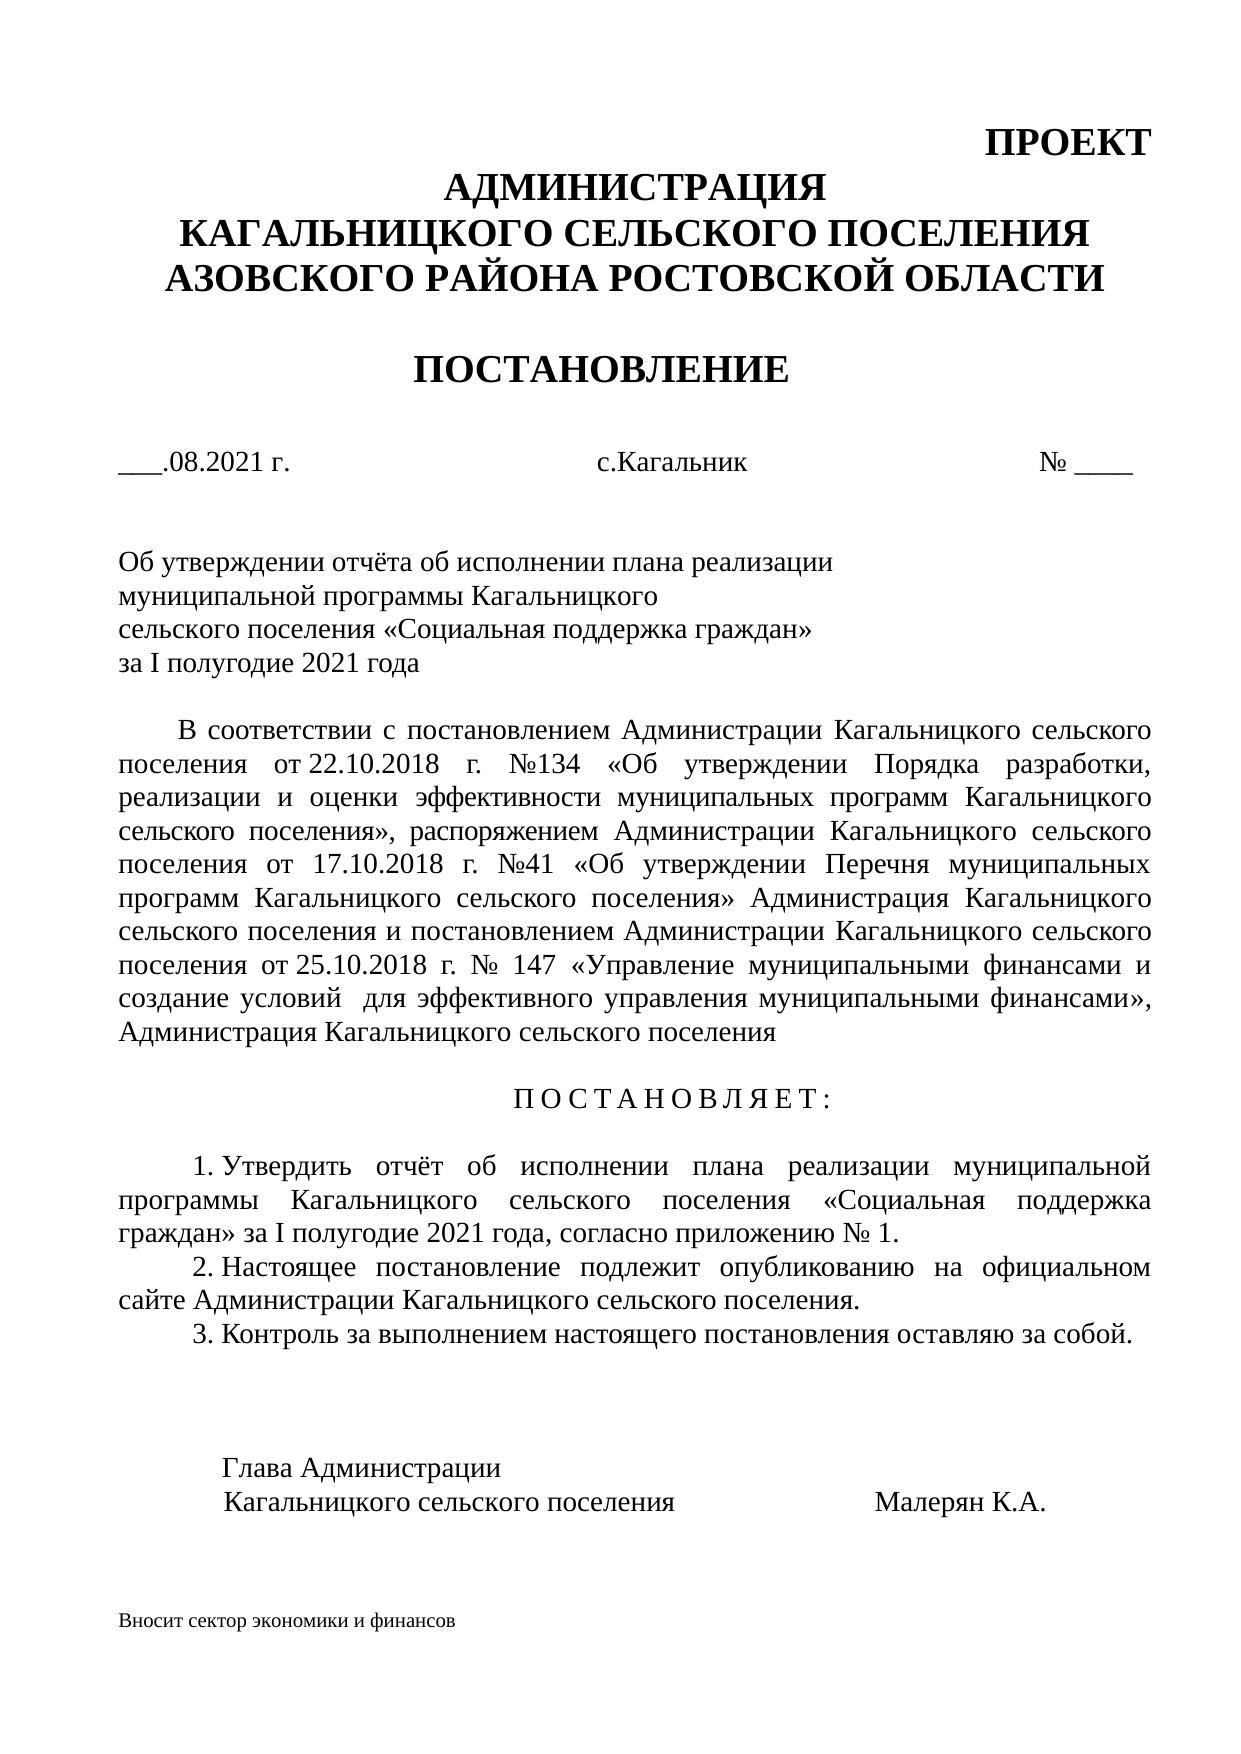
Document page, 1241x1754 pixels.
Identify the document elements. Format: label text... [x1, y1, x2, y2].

text АДМИНИСТРАЦИЯ [118, 164, 1152, 209]
text 1. Утвердить отчёт об исполнении плана реализации муниципальной программы Кагальницкого сельского поселения «Социальная поддержка граждан» за I полугодие 2021 года, согласно приложению № 1. [118, 1148, 1152, 1249]
text ПОСТАНОВЛЯЕТ: [118, 1081, 1152, 1115]
text Об утверждении отчёта об исполнении плана реализации [118, 544, 1152, 578]
text за I полугодие 2021 года [118, 645, 1152, 679]
text Вносит сектор экономики и финансов [118, 1608, 1152, 1632]
text КАГАЛЬНИЦКОГО СЕЛЬСКОГО ПОСЕЛЕНИЯ АЗОВСКОГО РАЙОНА РОСТОВСКОЙ ОБЛАСТИ [118, 209, 1152, 300]
text сельского поселения «Социальная поддержка граждан» [118, 612, 1152, 645]
text муниципальной программы Кагальницкого [118, 578, 1152, 612]
text Кагальницкого сельского поселения Малерян К.А. [118, 1484, 1152, 1517]
text 2. Настоящее постановление подлежит опубликованию на официальном сайте Администрации Кагальницкого сельского поселения. [118, 1249, 1152, 1316]
text ПРОЕКТ [118, 118, 1152, 164]
text ___.08.2021 г. с.Кагальник № ____ [118, 444, 1152, 477]
text ПОСТАНОВЛЕНИЕ [339, 346, 1152, 391]
text В соответствии с постановлением Администрации Кагальницкого сельского поселения от 22.10.2018 г. №134 «Об утверждении Порядка разработки, реализации и оценки эффективности муниципальных программ Кагальницкого сельского поселения», распоряжением Администрации Кагальницкого сельского поселения от 17.10.2018 г. №41 «Об утверждении Перечня муниципальных программ Кагальницкого сельского поселения» Администрация Кагальницкого сельского поселения и постановлением Администрации Кагальницкого сельского поселения от 25.10.2018 г. № 147 «Управление муниципальными финансами и создание условий для эффективного управления муниципальными финансами», Администрация Кагальницкого сельского поселения [118, 712, 1152, 1048]
text 3. Контроль за выполнением настоящего постановления оставляю за собой. [118, 1316, 1152, 1349]
text Глава Администрации [118, 1450, 1152, 1484]
